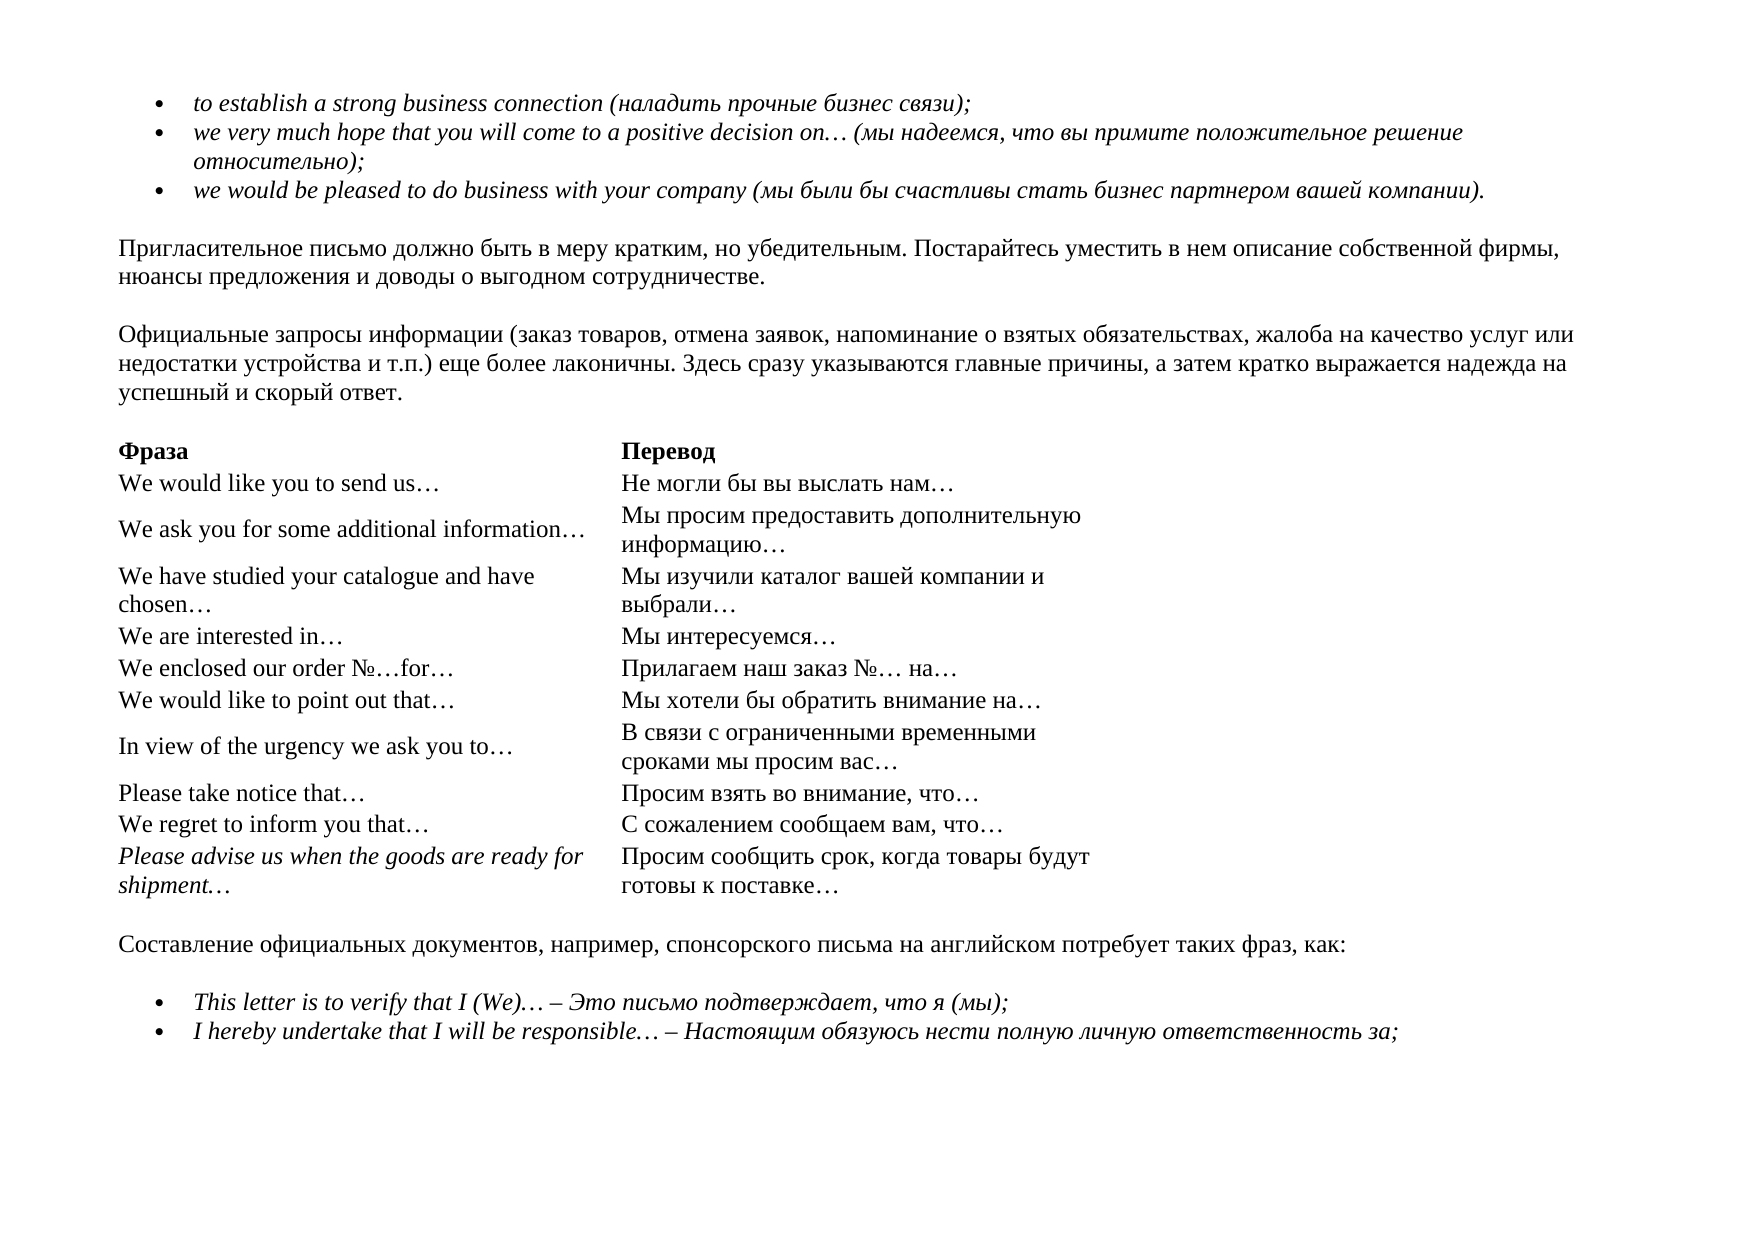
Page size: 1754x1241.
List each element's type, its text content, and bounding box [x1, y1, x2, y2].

table_cell We have studied your catalogue and have chosen… [117, 559, 620, 620]
table_cell Мы интересуемся… [620, 620, 1123, 652]
table_header Фраза [117, 435, 620, 467]
table_cell Мы просим предоставить дополнительную информацию… [620, 499, 1123, 559]
table_cell Не могли бы вы выслать нам… [620, 467, 1123, 498]
table_cell Please advise us when the goods are ready for shipment… [117, 840, 620, 900]
table_cell Мы изучили каталог вашей компании и выбрали… [620, 559, 1123, 620]
text Официальные запросы информации (заказ товаров, отмена заявок, напоминание о взятых обязательствах, жалоба на качество услуг или недостатки устройства и т.п.) еще более лаконичны. Здесь сразу указываются главные причины, а затем кратко выражается надежда на успешный и скорый ответ. [118, 319, 1636, 406]
list This letter is to verify that I (We)… – Это письмо подтверждает, что я (мы); [156, 987, 1636, 1016]
table_cell С сожалением сообщаем вам, что… [620, 808, 1123, 840]
table_cell In view of the urgency we ask you to… [117, 715, 620, 776]
table_cell В связи с ограниченными временными сроками мы просим вас… [620, 715, 1123, 776]
table_cell We are interested in… [117, 620, 620, 652]
table_cell We would like to point out that… [117, 684, 620, 715]
table_header Перевод [620, 435, 1123, 467]
table_cell We would like you to send us… [117, 467, 620, 498]
table_cell We enclosed our order №…for… [117, 652, 620, 683]
table_cell Просим взять во внимание, что… [620, 776, 1123, 808]
list I hereby undertake that I will be responsible… – Настоящим обязуюсь нести полную личную ответственность за; [156, 1016, 1636, 1045]
list we very much hope that you will come to a positive decision on… (мы надеемся, что вы примите положительное решение относительно); [156, 117, 1636, 175]
list to establish a strong business connection (наладить прочные бизнес связи); [156, 88, 1636, 117]
table_cell We regret to inform you that… [117, 808, 620, 840]
table_cell Please take notice that… [117, 776, 620, 808]
table_cell Просим сообщить срок, когда товары будут готовы к поставке… [620, 840, 1123, 900]
text Пригласительное письмо должно быть в меру кратким, но убедительным. Постарайтесь уместить в нем описание собственной фирмы, нюансы предложения и доводы о выгодном сотрудничестве. [118, 233, 1636, 290]
table_cell We ask you for some additional information… [117, 499, 620, 559]
list we would be pleased to do business with your company (мы были бы счастливы стать бизнес партнером вашей компании). [156, 175, 1636, 203]
text Составление официальных документов, например, спонсорского письма на английском потребует таких фраз, как: [118, 929, 1636, 958]
table_cell Мы хотели бы обратить внимание на… [620, 684, 1123, 715]
table_cell Прилагаем наш заказ №… на… [620, 652, 1123, 683]
